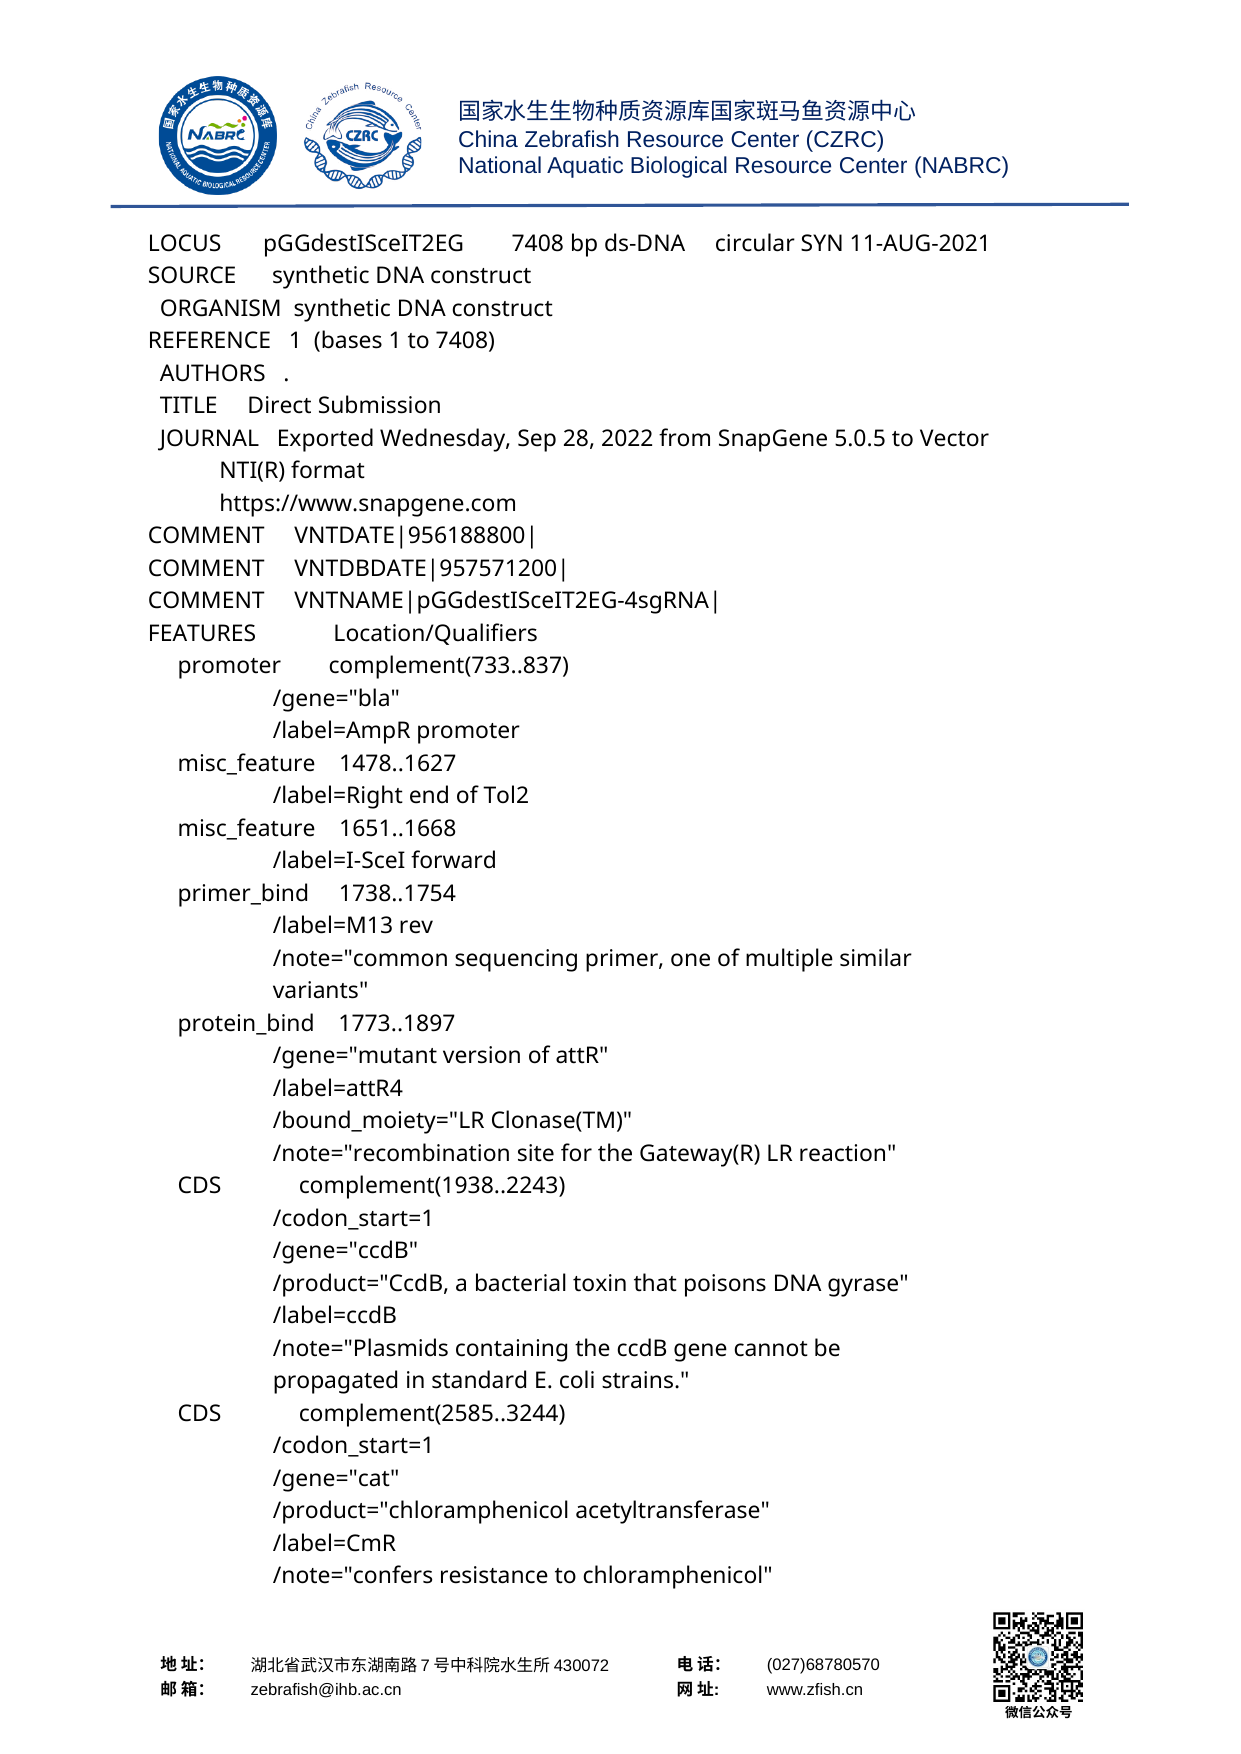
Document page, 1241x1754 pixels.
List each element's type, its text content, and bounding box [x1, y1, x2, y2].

text REFERENCE 1 (bases 1 to 7408) [148, 323, 1092, 356]
text JOURNAL Exported Wednesday, Sep 28, 2022 from SnapGene 5.0.5 to Vector [148, 421, 1092, 453]
text COMMENT VNTDATE|956188800| [148, 518, 1092, 551]
picture [990, 1609, 1085, 1706]
text /codon_start=1 [148, 1201, 1092, 1233]
text CDS complement(2585..3244) [148, 1396, 1092, 1428]
text AUTHORS . [148, 356, 1092, 388]
text /note="Plasmids containing the ccdB gene cannot be [148, 1331, 1092, 1363]
text CDS complement(1938..2243) [148, 1168, 1092, 1201]
picture [158, 76, 277, 195]
text /label=CmR [148, 1526, 1092, 1558]
text SOURCE synthetic DNA construct [148, 258, 1092, 291]
text /gene="mutant version of attR" [148, 1038, 1092, 1071]
text /product="CcdB, a bacterial toxin that poisons DNA gyrase" [148, 1266, 1092, 1298]
text /codon_start=1 [148, 1428, 1092, 1461]
text /label=Right end of Tol2 [148, 778, 1092, 811]
picture [303, 82, 422, 190]
text /gene="bla" [148, 681, 1092, 713]
text propagated in standard E. coli strains." [148, 1363, 1092, 1396]
text /bound_moiety="LR Clonase(TM)" [148, 1103, 1092, 1136]
text /gene="ccdB" [148, 1233, 1092, 1266]
text /product="chloramphenicol acetyltransferase" [148, 1493, 1092, 1526]
text /note="recombination site for the Gateway(R) LR reaction" [148, 1136, 1092, 1168]
text /note="common sequencing primer, one of multiple similar [148, 941, 1092, 973]
text /label=ccdB [148, 1298, 1092, 1331]
text /label=I-SceI forward [148, 843, 1092, 876]
text variants" [148, 973, 1092, 1006]
text /label=AmpR promoter [148, 713, 1092, 746]
text misc_feature 1651..1668 [148, 811, 1092, 843]
text COMMENT VNTDBDATE|957571200| [148, 551, 1092, 583]
text /gene="cat" [148, 1461, 1092, 1493]
text /label=attR4 [148, 1071, 1092, 1103]
text /label=M13 rev [148, 908, 1092, 941]
text TITLE Direct Submission [148, 388, 1092, 421]
text LOCUS pGGdestISceIT2EG 7408 bp ds-DNA circular SYN 11-AUG-2021 [148, 226, 1092, 258]
text COMMENT VNTNAME|pGGdestISceIT2EG-4sgRNA| [148, 583, 1092, 616]
text /note="confers resistance to chloramphenicol" [148, 1558, 1092, 1591]
text NTI(R) format [148, 453, 1092, 486]
text protein_bind 1773..1897 [148, 1006, 1092, 1038]
text misc_feature 1478..1627 [148, 746, 1092, 778]
text FEATURES Location/Qualifiers [148, 616, 1092, 648]
text primer_bind 1738..1754 [148, 876, 1092, 908]
text https://www.snapgene.com [148, 486, 1092, 518]
text promoter complement(733..837) [148, 648, 1092, 681]
text ORGANISM synthetic DNA construct [148, 291, 1092, 323]
